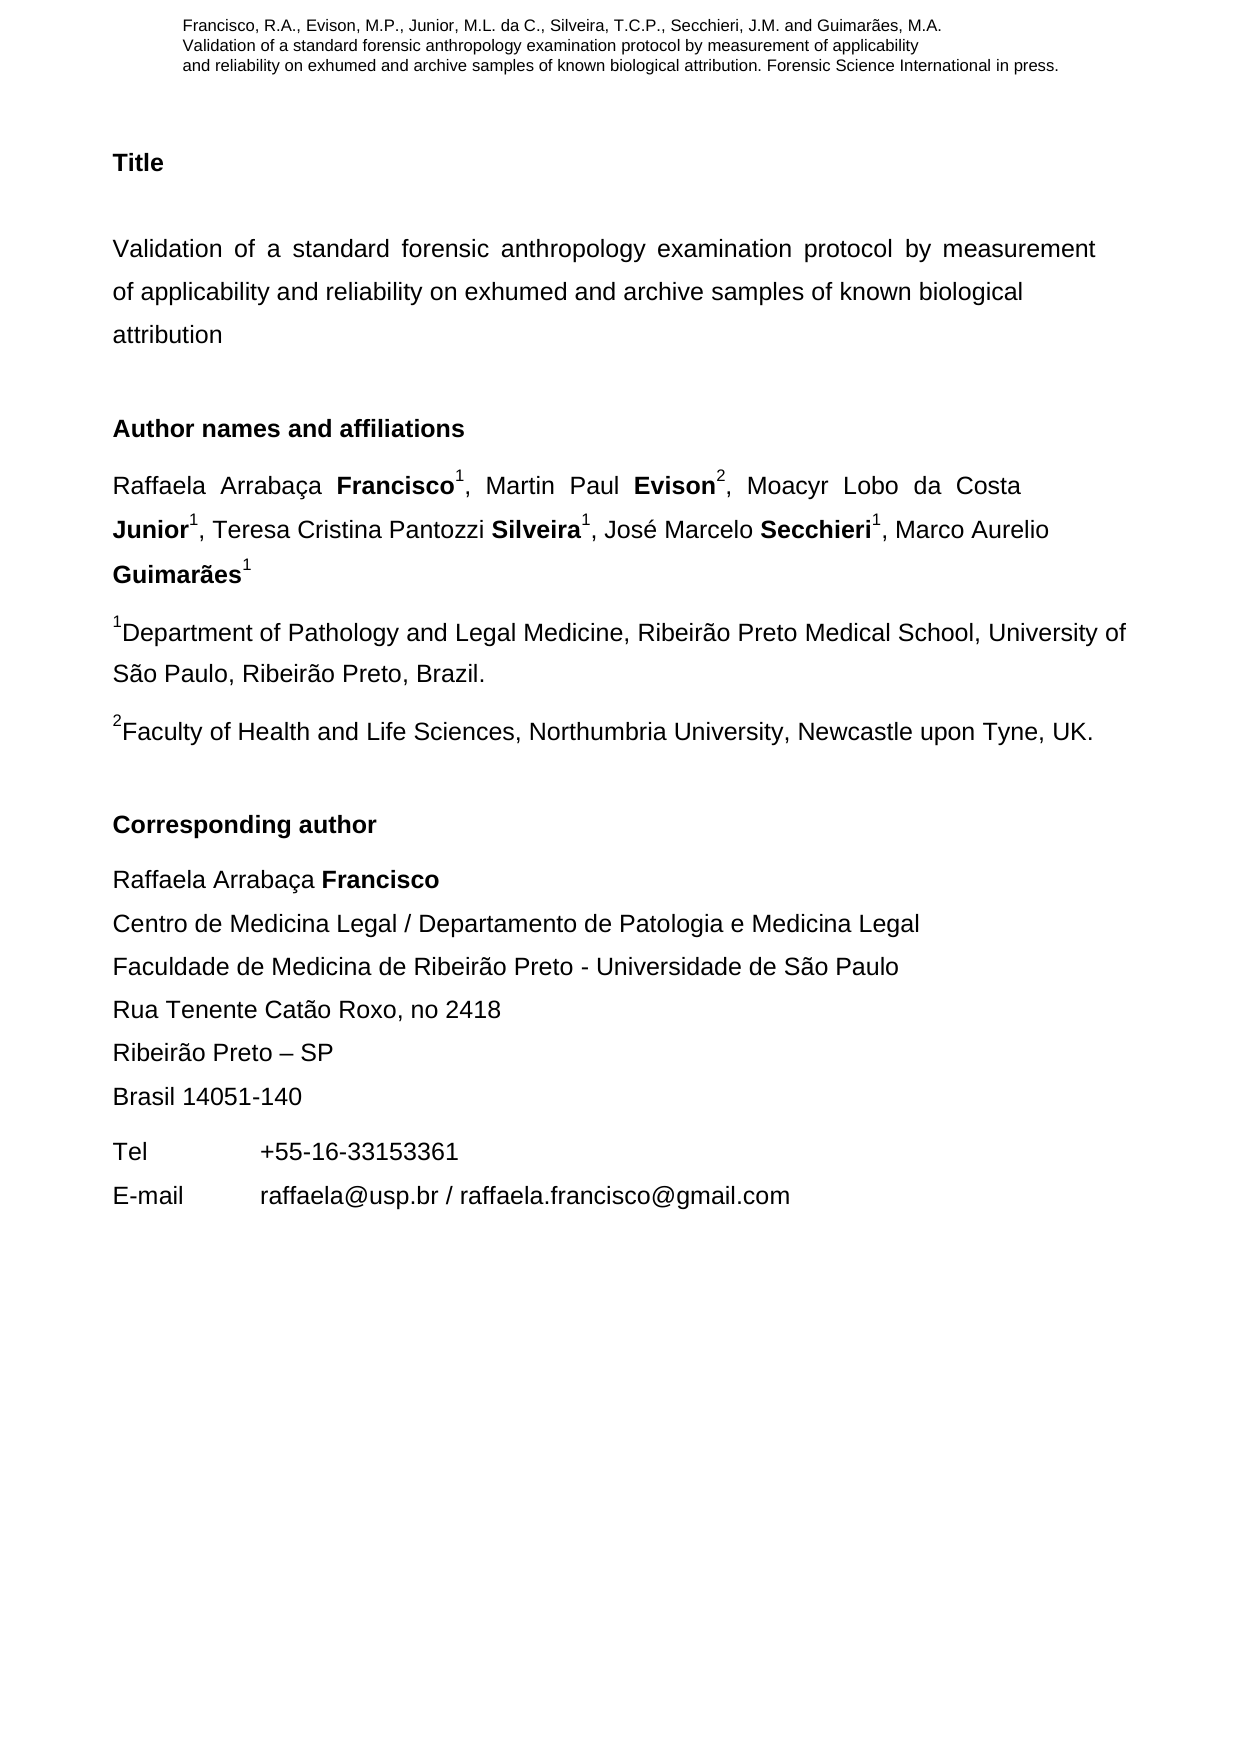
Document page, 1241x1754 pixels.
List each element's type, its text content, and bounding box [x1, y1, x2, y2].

text Ribeirão Preto – SP Brasil 14051-140 [112, 1038, 392, 1110]
text E-mail raffaela@usp.br / raffaela.francisco@gmail.com [112, 1181, 1140, 1209]
subtitle Corresponding author [112, 810, 1140, 839]
text 1Department of Pathology and Legal Medicine, Ribeirão Preto Medical School, University of São Paulo, Ribeirão Preto, Brazil. [112, 612, 1126, 688]
subtitle Author names and affiliations [112, 413, 1140, 442]
text Tel +55-16-33153361 [112, 1137, 1140, 1166]
text Raffaela Arrabaça Francisco [112, 866, 1140, 894]
subtitle Title [112, 148, 1140, 177]
text 2Faculty of Health and Life Sciences, Northumbria University, Newcastle upon Tyne, UK. [112, 711, 1140, 745]
text Centro de Medicina Legal / Departamento de Patologia e Medicina Legal Faculdade de Medicina de Ribeirão Preto - Universidade de São Paulo Rua Tenente Catão Roxo, no 2418 [112, 909, 938, 1024]
text Validation of a standard forensic anthropology examination protocol by measurement of applicability and reliability on exhumed and archive samples of known biological attribution [112, 234, 1128, 349]
text Raffaela Arrabaça Francisco1, Martin Paul Evison2, Moacyr Lobo da Costa Junior1, Teresa Cristina Pantozzi Silveira1, José Marcelo Secchieri1, Marco Aurelio Guimarães1 [112, 466, 1128, 588]
